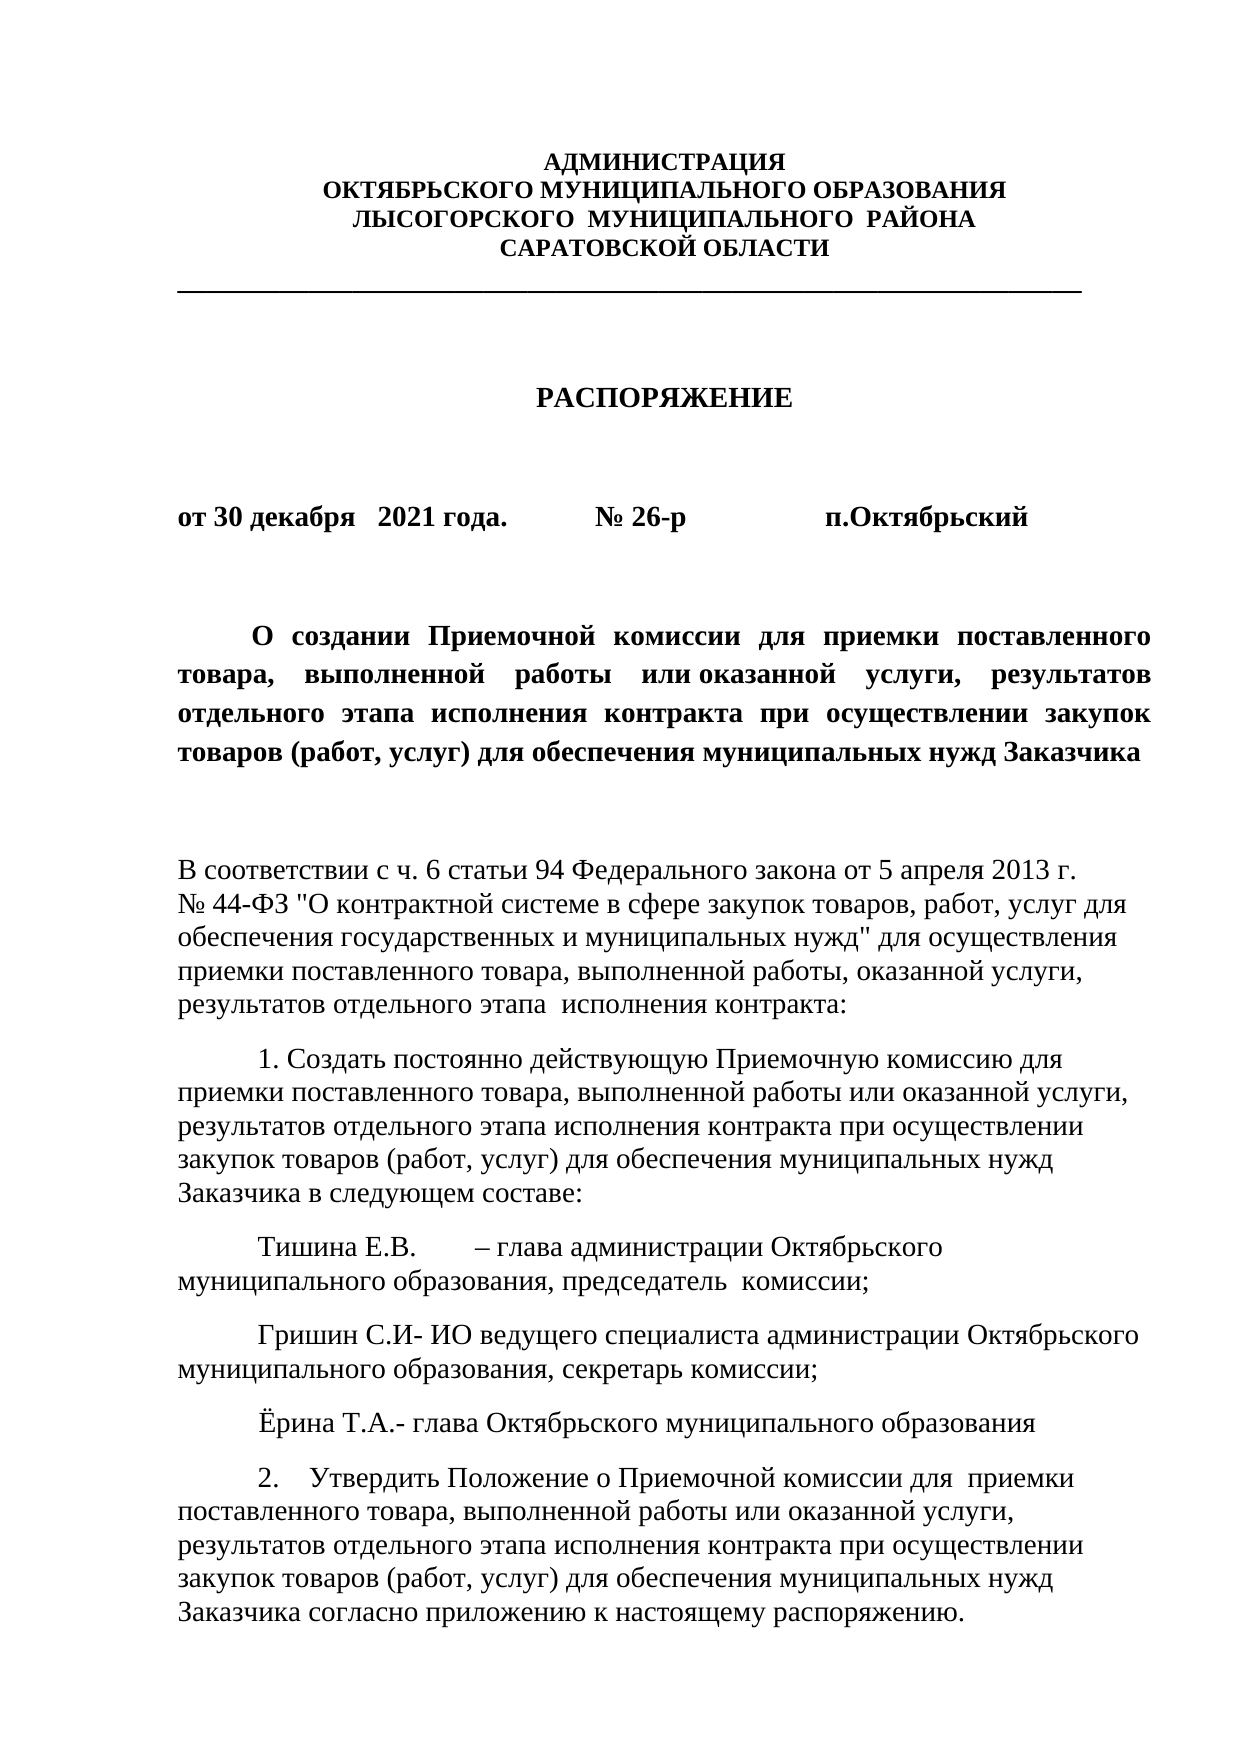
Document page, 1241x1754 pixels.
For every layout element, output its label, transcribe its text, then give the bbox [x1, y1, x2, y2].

text АДМИНИСТРАЦИЯ [177, 147, 1152, 176]
text ЛЫСОГОРСКОГО МУНИЦИПАЛЬНОГО РАЙОНА [177, 204, 1152, 233]
text САРАТОВСКОЙ ОБЛАСТИ [177, 233, 1152, 262]
text О создании Приемочной комиссии для приемки поставленного товара, выполненной работы или оказанной услуги, результатов отдельного этапа исполнения контракта при осуществлении закупок товаров (работ, услуг) для обеспечения муниципальных нужд Заказчика [177, 618, 1152, 767]
text РАСПОРЯЖЕНИЕ [177, 381, 1152, 414]
text ОКТЯБРЬСКОГО МУНИЦИПАЛЬНОГО ОБРАЗОВАНИЯ [177, 176, 1152, 204]
text Ёрина Т.А.- глава Октябрьского муниципального образования [177, 1405, 1152, 1439]
text 1. Создать постоянно действующую Приемочную комиссию для приемки поставленного товара, выполненной работы или оказанной услуги, результатов отдельного этапа исполнения контракта при осуществлении закупок товаров (работ, услуг) для обеспечения муниципальных нужд Заказчика в следующем составе: [177, 1041, 1152, 1209]
text от 30 декабря 2021 года. № 26-р п.Октябрьский [177, 499, 1152, 533]
text Тишина Е.В. – глава администрации Октябрьского муниципального образования, председатель комиссии; [177, 1229, 1152, 1297]
text Гришин С.И- ИО ведущего специалиста администрации Октябрьского муниципального образования, секретарь комиссии; [177, 1317, 1152, 1384]
text ______________________________________________________________ [177, 262, 1152, 295]
text В соответствии с ч. 6 статьи 94 Федерального закона от 5 апреля . № 44-ФЗ "О контрактной системе в сфере закупок товаров, работ, услуг для обеспечения государственных и муниципальных нужд" для осуществления приемки поставленного товара, выполненной работы, оказанной услуги, результатов отдельного этапа исполнения контракта: [177, 852, 1152, 1020]
text 2. Утвердить Положение о Приемочной комиссии для приемки поставленного товара, выполненной работы или оказанной услуги, результатов отдельного этапа исполнения контракта при осуществлении закупок товаров (работ, услуг) для обеспечения муниципальных нужд Заказчика согласно приложению к настоящему распоряжению. [177, 1460, 1152, 1627]
